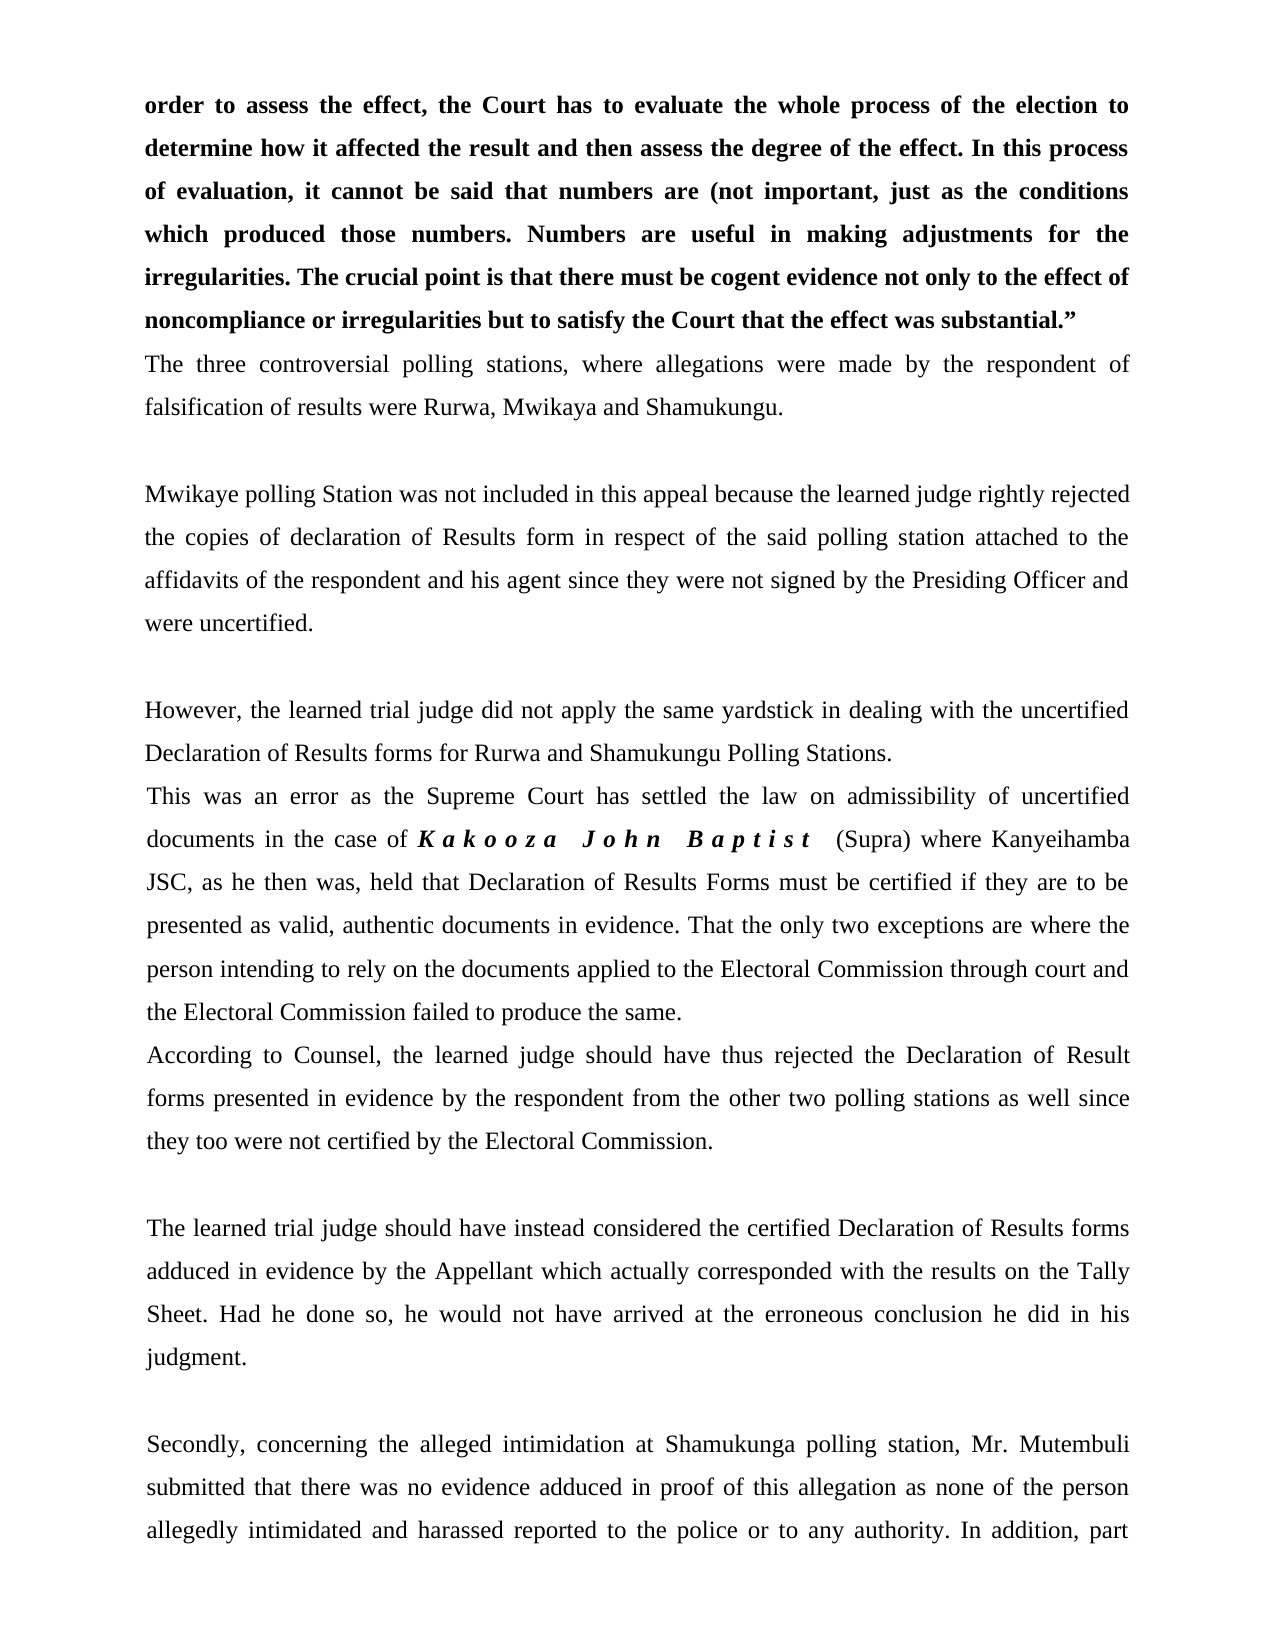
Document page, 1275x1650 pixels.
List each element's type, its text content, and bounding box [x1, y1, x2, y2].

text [144, 90, 1130, 334]
text According to Counsel, the learned judge should have thus rejected the Declaration of Result forms presented in evidence by the respondent from the other two polling stations as well since they too were not certified by the Electoral Commission. [146, 1040, 1130, 1155]
text This was an error as the Supreme Court has settled the law on admissibility of uncertified documents in the case of Kakooza John Baptist (Supra) where Kanyeihamba JSC, as he then was, held that Declaration of Results Forms must be certified if they are to be presented as valid, authentic documents in evidence. That the only two exceptions are where the person intending to rely on the documents applied to the Electoral Commission through court and the Electoral Commission failed to produce the same. [146, 781, 1130, 1026]
text The three controversial polling stations, where allegations were made by the respondent of falsification of results were Rurwa, Mwikaya and Shamukungu. [144, 349, 1130, 421]
text However, the learned trial judge did not apply the same yardstick in dealing with the uncertified Declaration of Results forms for Rurwa and Shamukungu Polling Stations. [144, 695, 1130, 767]
text Mwikaye polling Station was not included in this appeal because the learned judge rightly rejected the copies of declaration of Results form in respect of the said polling station attached to the affidavits of the respondent and his agent since they were not signed by the Presiding Officer and were uncertified. [144, 479, 1130, 637]
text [146, 1429, 1130, 1544]
text The learned trial judge should have instead considered the certified Declaration of Results forms adduced in evidence by the Appellant which actually corresponded with the results on the Tally Sheet. Had he done so, he would not have arrived at the erroneous conclusion he did in his judgment. [146, 1213, 1130, 1371]
